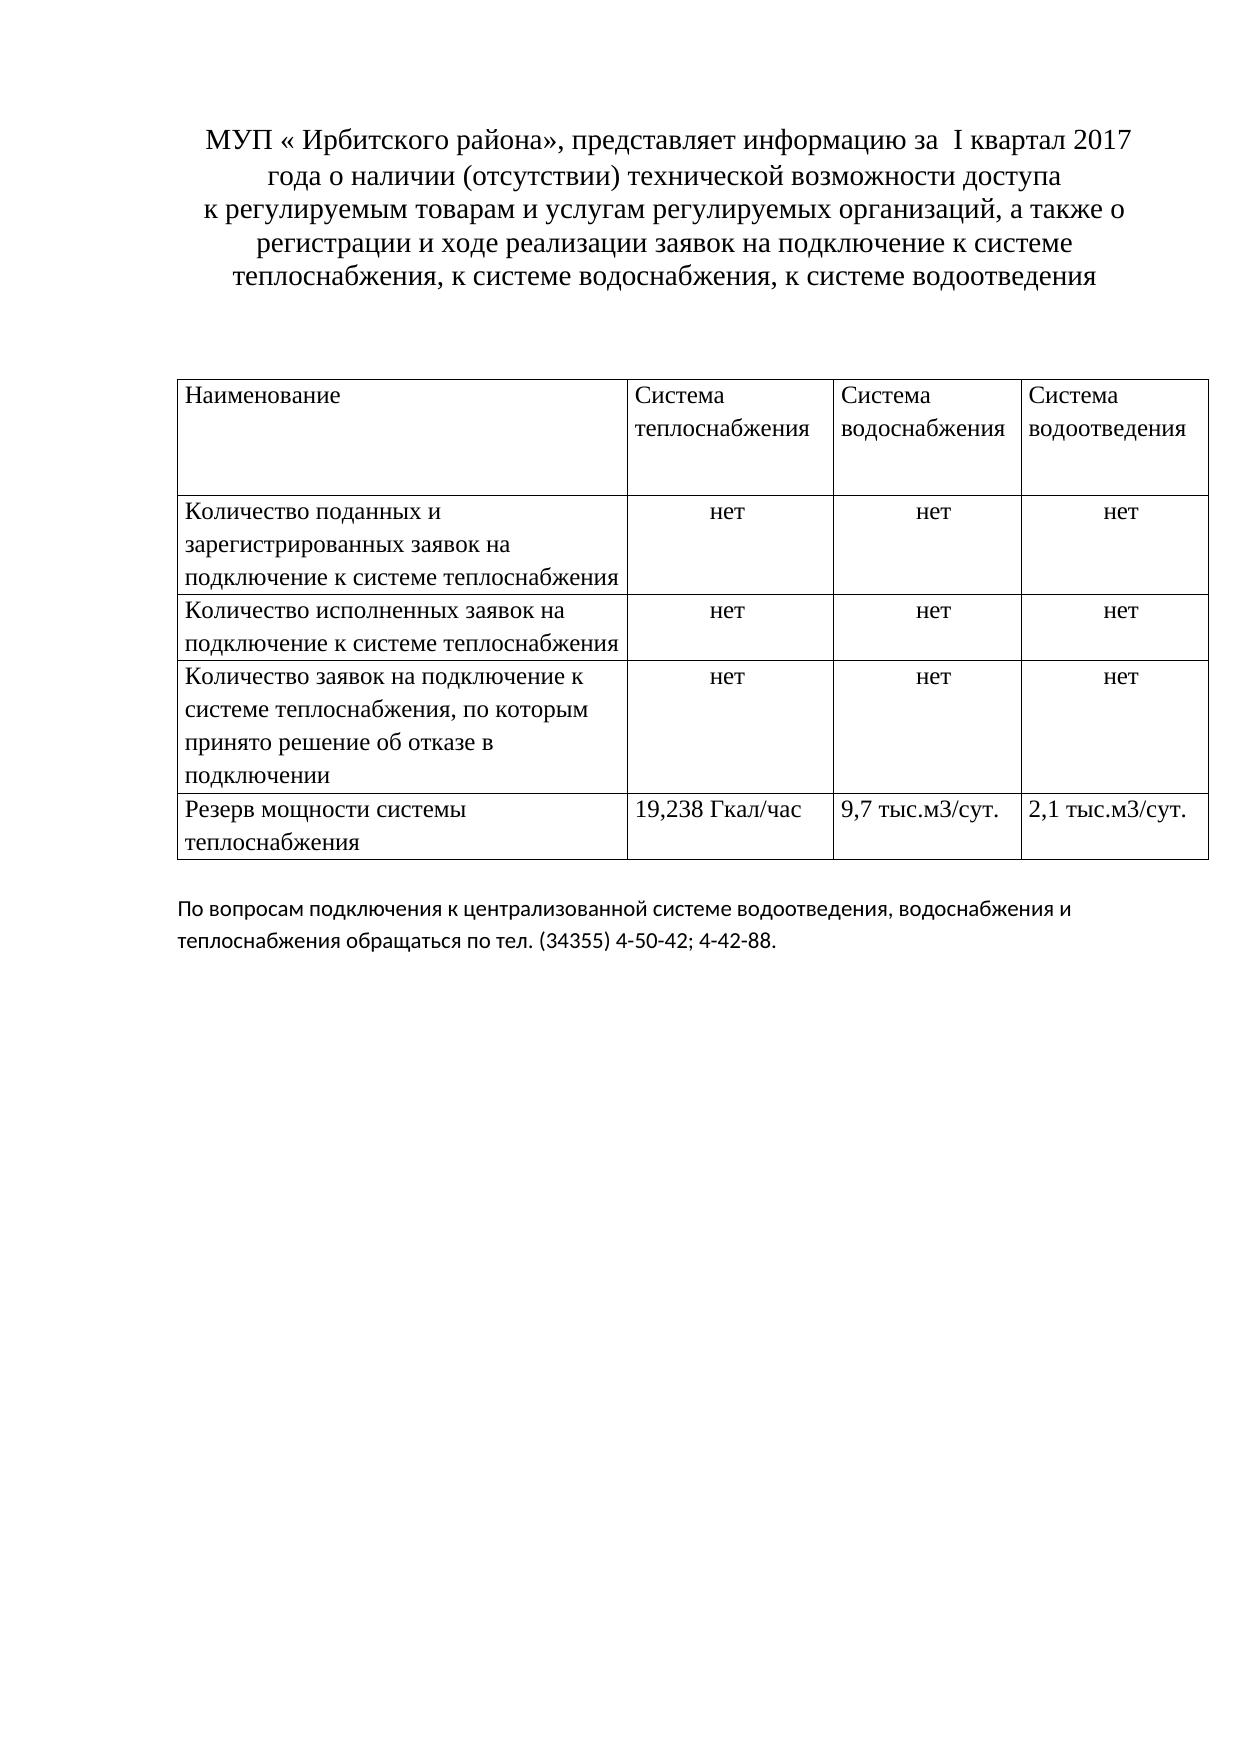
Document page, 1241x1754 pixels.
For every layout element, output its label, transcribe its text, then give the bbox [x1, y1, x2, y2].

table_cell нет [834, 496, 1021, 594]
table_cell 19,238 Гкал/час [628, 794, 833, 859]
table_cell нет [1022, 496, 1208, 594]
table_header Система водоснабжения [834, 380, 1021, 495]
table_cell нет [834, 661, 1021, 793]
table_cell Резерв мощности системы теплоснабжения [178, 794, 627, 859]
table_cell нет [1022, 661, 1208, 793]
table_cell нет [628, 661, 833, 793]
text МУП « Ирбитского района», представляет информацию за I квартал 2017 года о наличии (отсутствии) технической возможности доступа к регулируемым товарам и услугам регулируемых организаций, а также о регистрации и ходе реализации заявок на подключение к системе теплоснабжения, к системе водоснабжения, к системе водоотведения [177, 118, 1152, 292]
table_cell Количество заявок на подключение к системе теплоснабжения, по которым принято решение об отказе в подключении [178, 661, 627, 793]
table_header Система водоотведения [1022, 380, 1208, 495]
text По вопросам подключения к централизованной системе водоотведения, водоснабжения и теплоснабжения обращаться по тел. (34355) 4-50-42; 4-42-88. [177, 894, 1152, 954]
table_cell нет [1022, 595, 1208, 660]
table_cell Количество поданных и зарегистрированных заявок на подключение к системе теплоснабжения [178, 496, 627, 594]
table_cell нет [628, 496, 833, 594]
table_header Наименование [178, 380, 627, 495]
table_cell Количество исполненных заявок на подключение к системе теплоснабжения [178, 595, 627, 660]
table_cell нет [834, 595, 1021, 660]
table_cell 2,1 тыс.м3/сут. [1022, 794, 1208, 859]
table_cell 9,7 тыс.м3/сут. [834, 794, 1021, 859]
table_cell нет [628, 595, 833, 660]
table_header Система теплоснабжения [628, 380, 833, 495]
